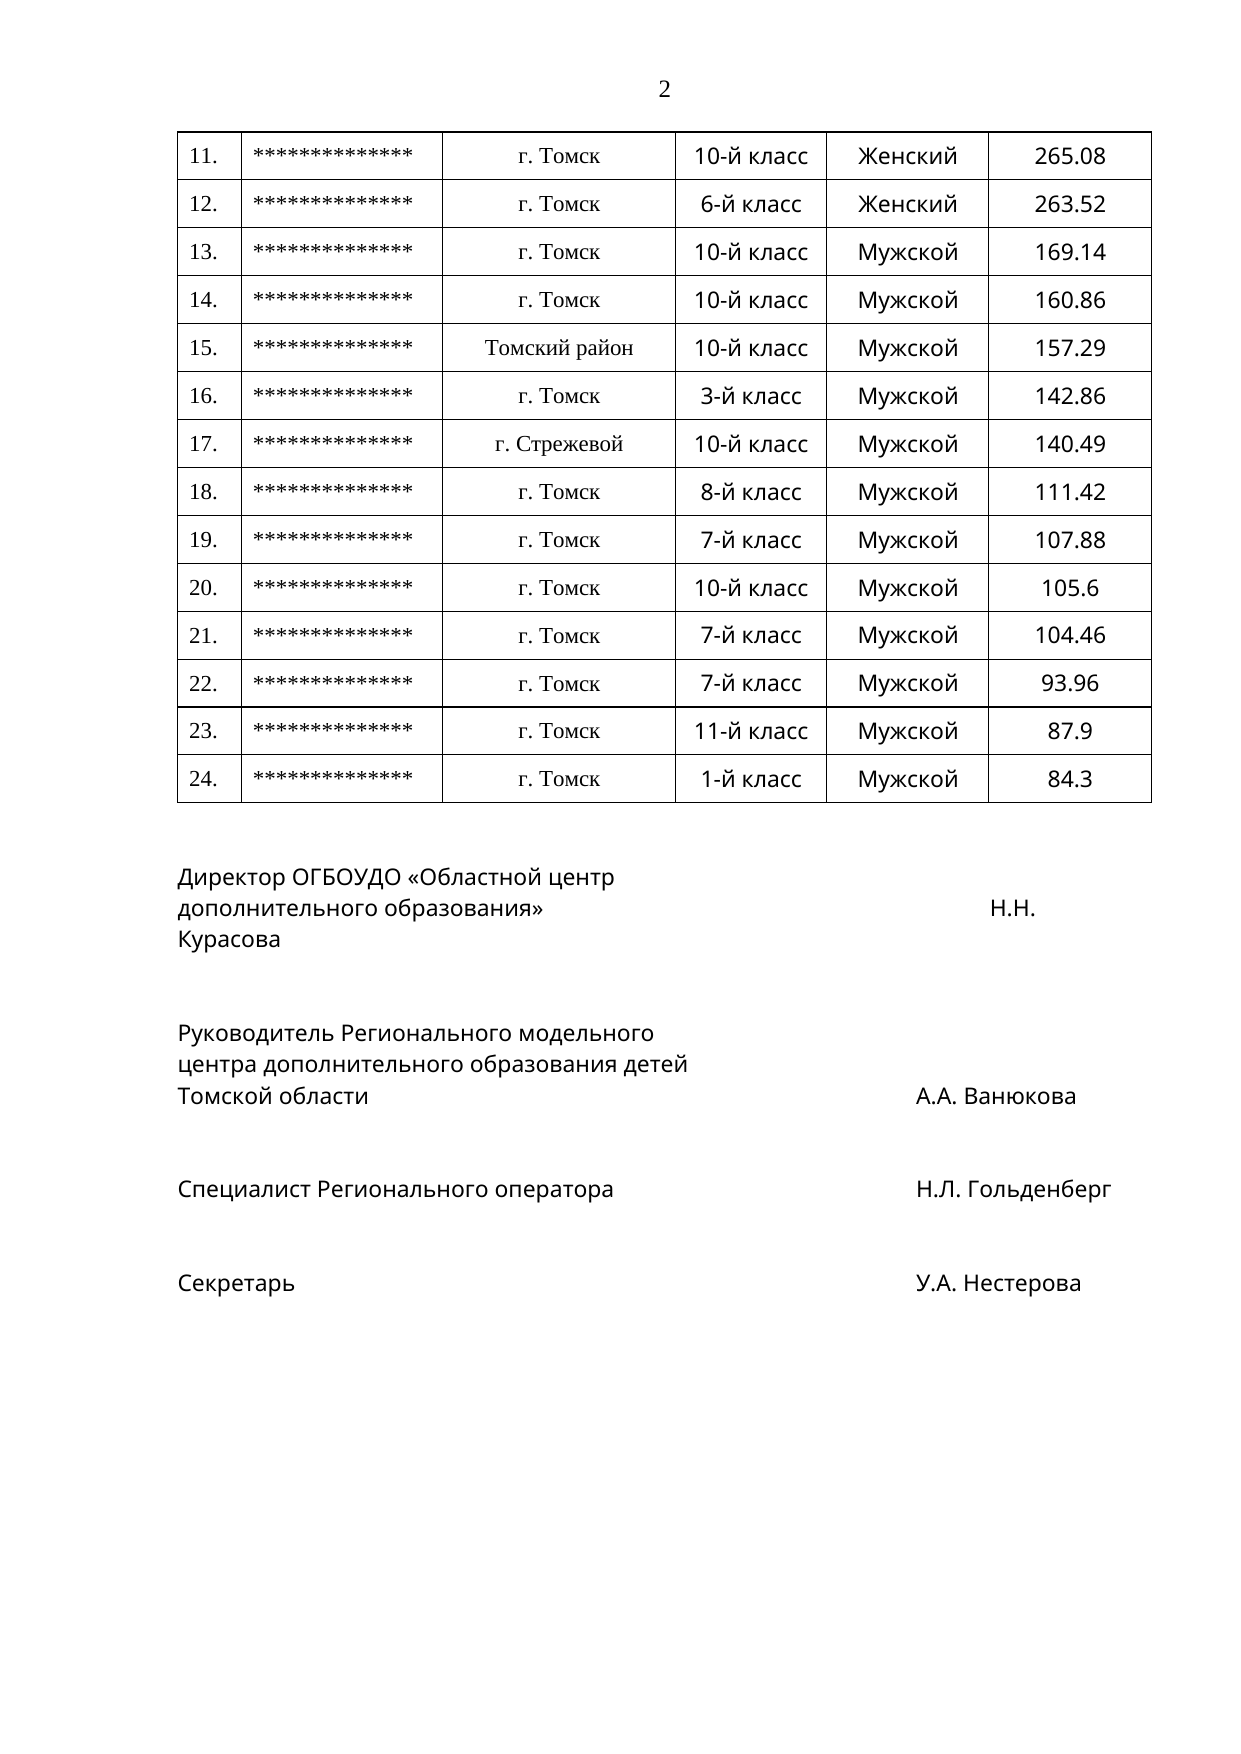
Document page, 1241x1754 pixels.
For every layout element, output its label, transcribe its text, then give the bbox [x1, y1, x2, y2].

table_cell 13. [178, 228, 241, 275]
table_cell ************** [242, 276, 442, 323]
table_cell Мужской [827, 324, 988, 371]
table_cell г. Томск [443, 468, 675, 515]
table_cell 10-й класс [676, 420, 826, 467]
table_cell г. Томск [443, 372, 675, 419]
table_cell г. Томск [443, 612, 675, 658]
table_cell г. Томск [443, 133, 675, 179]
table_cell 3-й класс [676, 372, 826, 419]
table_cell 7-й класс [676, 612, 826, 658]
text Томской области А.А. Ванюкова [177, 1079, 1122, 1111]
table_cell Мужской [827, 516, 988, 563]
table_cell 105.6 [989, 564, 1151, 611]
table_cell ************** [242, 324, 442, 371]
table_cell ************** [242, 755, 442, 802]
table_cell 263.52 [989, 180, 1151, 227]
table_cell г. Томск [443, 228, 675, 275]
table_cell 157.29 [989, 324, 1151, 371]
text Специалист Регионального оператора Н.Л. Гольденберг [177, 1173, 1122, 1204]
table_cell Мужской [827, 755, 988, 802]
table_cell г. Стрежевой [443, 420, 675, 467]
table_cell г. Томск [443, 564, 675, 611]
table_cell 142.86 [989, 372, 1151, 419]
table_cell ************** [242, 468, 442, 515]
table_cell г. Томск [443, 516, 675, 563]
table_cell 10-й класс [676, 228, 826, 275]
table_cell 11-й класс [676, 708, 826, 754]
table_cell 12. [178, 180, 241, 227]
table_cell 169.14 [989, 228, 1151, 275]
text Руководитель Регионального модельного [177, 1017, 1122, 1048]
table_cell 10-й класс [676, 324, 826, 371]
table_cell Мужской [827, 660, 988, 706]
text Секретарь У.А. Нестерова [177, 1267, 1122, 1298]
table_cell 7-й класс [676, 660, 826, 706]
table_cell 22. [178, 660, 241, 706]
table_cell Мужской [827, 372, 988, 419]
table_cell Мужской [827, 708, 988, 754]
table_cell Мужской [827, 420, 988, 467]
table_cell 6-й класс [676, 180, 826, 227]
table_cell Мужской [827, 564, 988, 611]
table_cell ************** [242, 660, 442, 706]
text центра дополнительного образования детей [177, 1048, 1122, 1079]
table_cell ************** [242, 228, 442, 275]
table_cell Томский район [443, 324, 675, 371]
table_cell 265.08 [989, 133, 1151, 179]
table_cell ************** [242, 708, 442, 754]
table_cell г. Томск [443, 180, 675, 227]
table_cell 104.46 [989, 612, 1151, 658]
table_cell 93.96 [989, 660, 1151, 706]
table_cell 15. [178, 324, 241, 371]
table_cell Мужской [827, 276, 988, 323]
table_cell 111.42 [989, 468, 1151, 515]
table_cell 21. [178, 612, 241, 658]
table_cell 19. [178, 516, 241, 563]
table_cell г. Томск [443, 660, 675, 706]
table_cell 1-й класс [676, 755, 826, 802]
table_cell 10-й класс [676, 276, 826, 323]
table_cell 24. [178, 755, 241, 802]
table_cell 18. [178, 468, 241, 515]
table_cell г. Томск [443, 276, 675, 323]
table_cell ************** [242, 180, 442, 227]
table_cell ************** [242, 612, 442, 658]
table_cell 107.88 [989, 516, 1151, 563]
table_cell 11. [178, 133, 241, 179]
text Директор ОГБОУДО «Областной центр [177, 861, 1122, 892]
table_cell 87.9 [989, 708, 1151, 754]
table_cell Женский [827, 133, 988, 179]
table_cell 8-й класс [676, 468, 826, 515]
table_cell г. Томск [443, 708, 675, 754]
table_cell 17. [178, 420, 241, 467]
table_cell 20. [178, 564, 241, 611]
table_cell 10-й класс [676, 564, 826, 611]
table_cell ************** [242, 372, 442, 419]
table_cell ************** [242, 564, 442, 611]
table_cell Мужской [827, 612, 988, 658]
table_cell 7-й класс [676, 516, 826, 563]
table_cell 84.3 [989, 755, 1151, 802]
table_cell Мужской [827, 468, 988, 515]
table_cell Мужской [827, 228, 988, 275]
table_cell Женский [827, 180, 988, 227]
table_cell 23. [178, 708, 241, 754]
table_cell 140.49 [989, 420, 1151, 467]
table_cell 14. [178, 276, 241, 323]
table_cell 160.86 [989, 276, 1151, 323]
table_cell г. Томск [443, 755, 675, 802]
table_cell ************** [242, 420, 442, 467]
table_cell 16. [178, 372, 241, 419]
text дополнительного образования» Н.Н. Курасова [177, 892, 1122, 954]
table_cell 10-й класс [676, 133, 826, 179]
table_cell ************** [242, 516, 442, 563]
table_cell ************** [242, 133, 442, 179]
